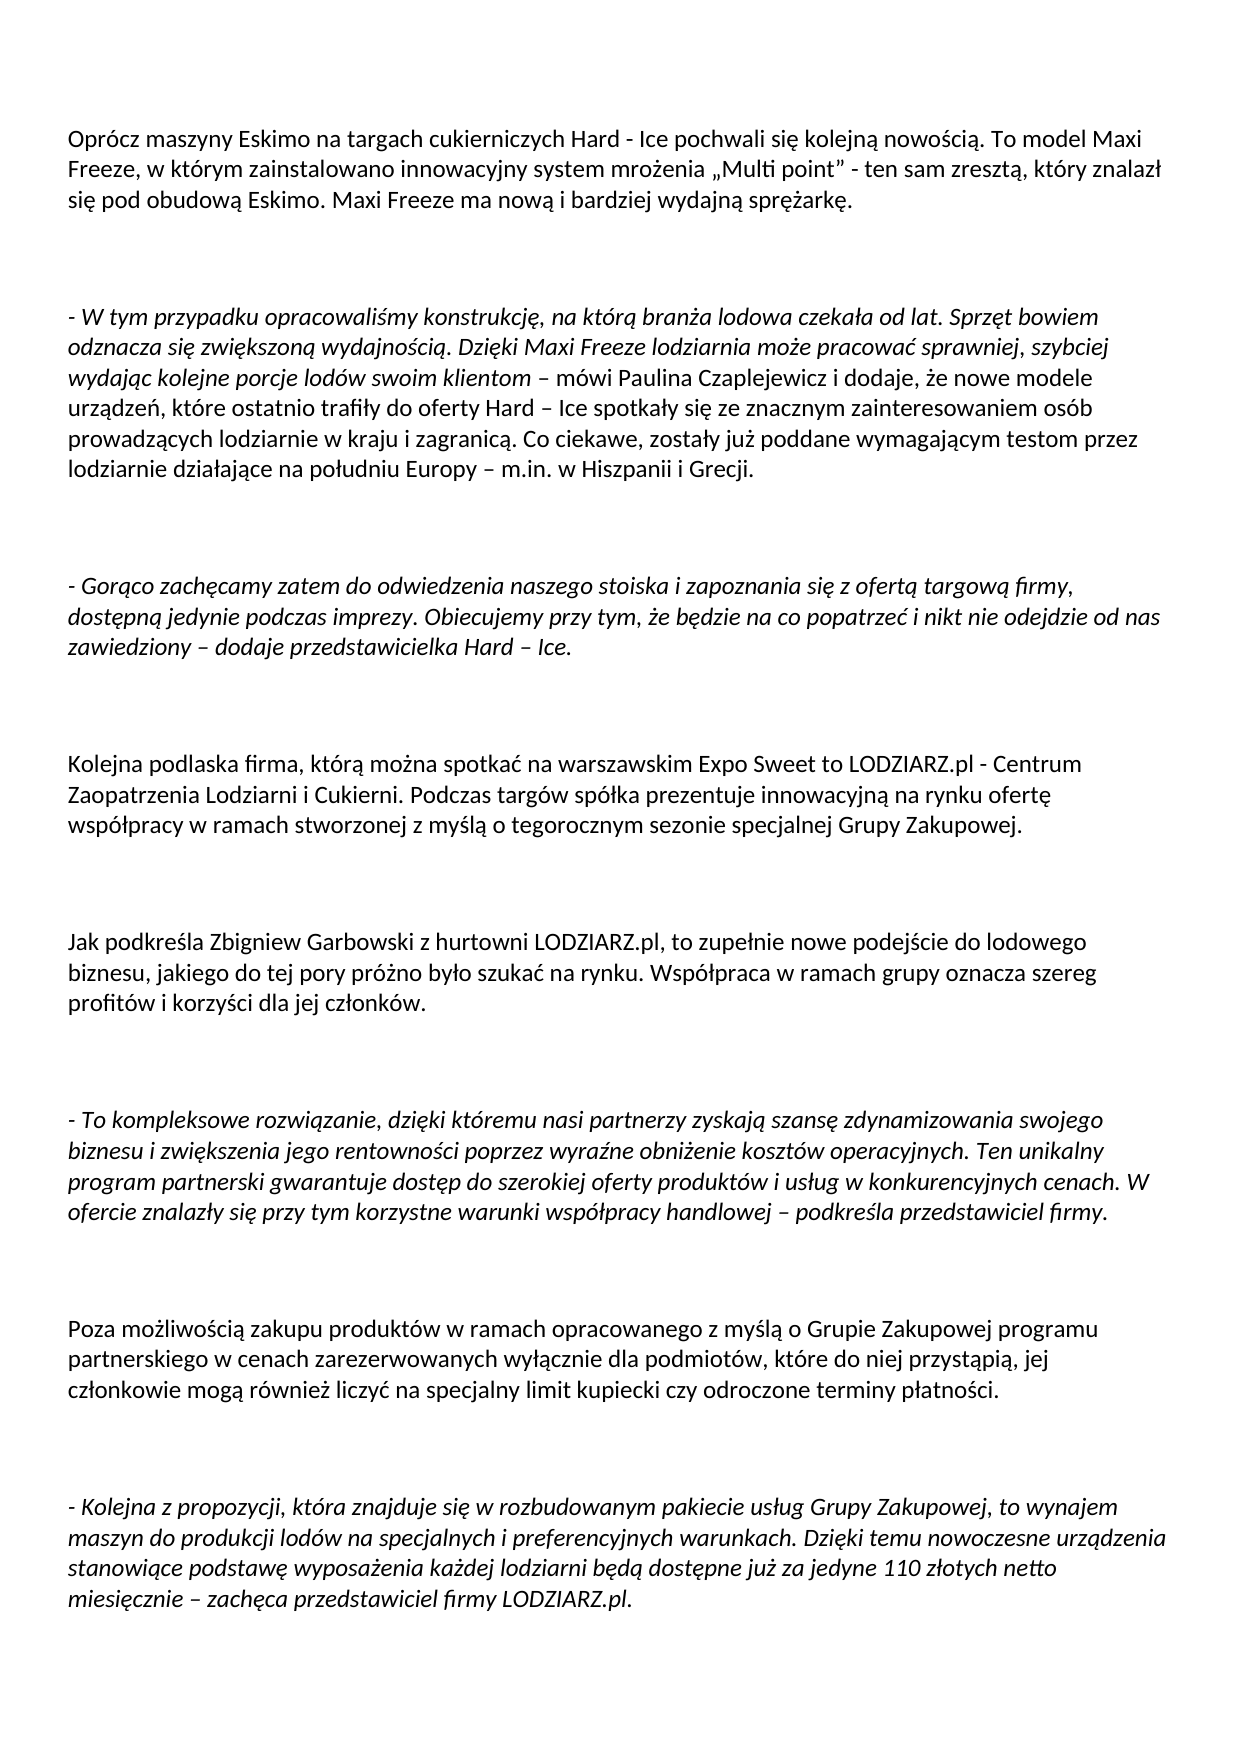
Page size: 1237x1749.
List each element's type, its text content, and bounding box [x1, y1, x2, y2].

text - Gorąco zachęcamy zatem do odwiedzenia naszego stoiska i zapoznania się z ofertą targową firmy, dostępną jedynie podczas imprezy. Obiecujemy przy tym, że będzie na co popatrzeć i nikt nie odejdzie od nas zawiedziony – dodaje przedstawicielka Hard – Ice. [68, 571, 1169, 662]
text - W tym przypadku opracowaliśmy konstrukcję, na którą branża lodowa czekała od lat. Sprzęt bowiem odznacza się zwiększoną wydajnością. Dzięki Maxi Freeze lodziarnia może pracować sprawniej, szybciej wydając kolejne porcje lodów swoim klientom – mówi Paulina Czaplejewicz i dodaje, że nowe modele urządzeń, które ostatnio trafiły do oferty Hard – Ice spotkały się ze znacznym zainteresowaniem osób prowadzących lodziarnie w kraju i zagranicą. Co ciekawe, zostały już poddane wymagającym testom przez lodziarnie działające na południu Europy – m.in. w Hiszpanii i Grecji. [68, 301, 1169, 484]
text - Kolejna z propozycji, która znajduje się w rozbudowanym pakiecie usług Grupy Zakupowej, to wynajem maszyn do produkcji lodów na specjalnych i preferencyjnych warunkach. Dzięki temu nowoczesne urządzenia stanowiące podstawę wyposażenia każdej lodziarni będą dostępne już za jedyne 110 złotych netto miesięcznie – zachęca przedstawiciel firmy LODZIARZ.pl. [68, 1491, 1169, 1613]
text Oprócz maszyny Eskimo na targach cukierniczych Hard - Ice pochwali się kolejną nowością. To model Maxi Freeze, w którym zainstalowano innowacyjny system mrożenia „Multi point” - ten sam zresztą, który znalazł się pod obudową Eskimo. Maxi Freeze ma nową i bardziej wydajną sprężarkę. [68, 123, 1169, 214]
text Poza możliwością zakupu produktów w ramach opracowanego z myślą o Grupie Zakupowej programu partnerskiego w cenach zarezerwowanych wyłącznie dla podmiotów, które do niej przystąpią, jej członkowie mogą również liczyć na specjalny limit kupiecki czy odroczone terminy płatności. [68, 1313, 1169, 1405]
text - To kompleksowe rozwiązanie, dzięki któremu nasi partnerzy zyskają szansę zdynamizowania swojego biznesu i zwiększenia jego rentowności poprzez wyraźne obniżenie kosztów operacyjnych. Ten unikalny program partnerski gwarantuje dostęp do szerokiej oferty produktów i usług w konkurencyjnych cenach. W ofercie znalazły się przy tym korzystne warunki współpracy handlowej – podkreśla przedstawiciel firmy. [68, 1104, 1169, 1227]
text Kolejna podlaska firma, którą można spotkać na warszawskim Expo Sweet to LODZIARZ.pl - Centrum Zaopatrzenia Lodziarni i Cukierni. Podczas targów spółka prezentuje innowacyjną na rynku ofertę współpracy w ramach stworzonej z myślą o tegorocznym sezonie specjalnej Grupy Zakupowej. [68, 748, 1169, 840]
text Jak podkreśla Zbigniew Garbowski z hurtowni LODZIARZ.pl, to zupełnie nowe podejście do lodowego biznesu, jakiego do tej pory próżno było szukać na rynku. Współpraca w ramach grupy oznacza szereg profitów i korzyści dla jej członków. [68, 927, 1169, 1018]
